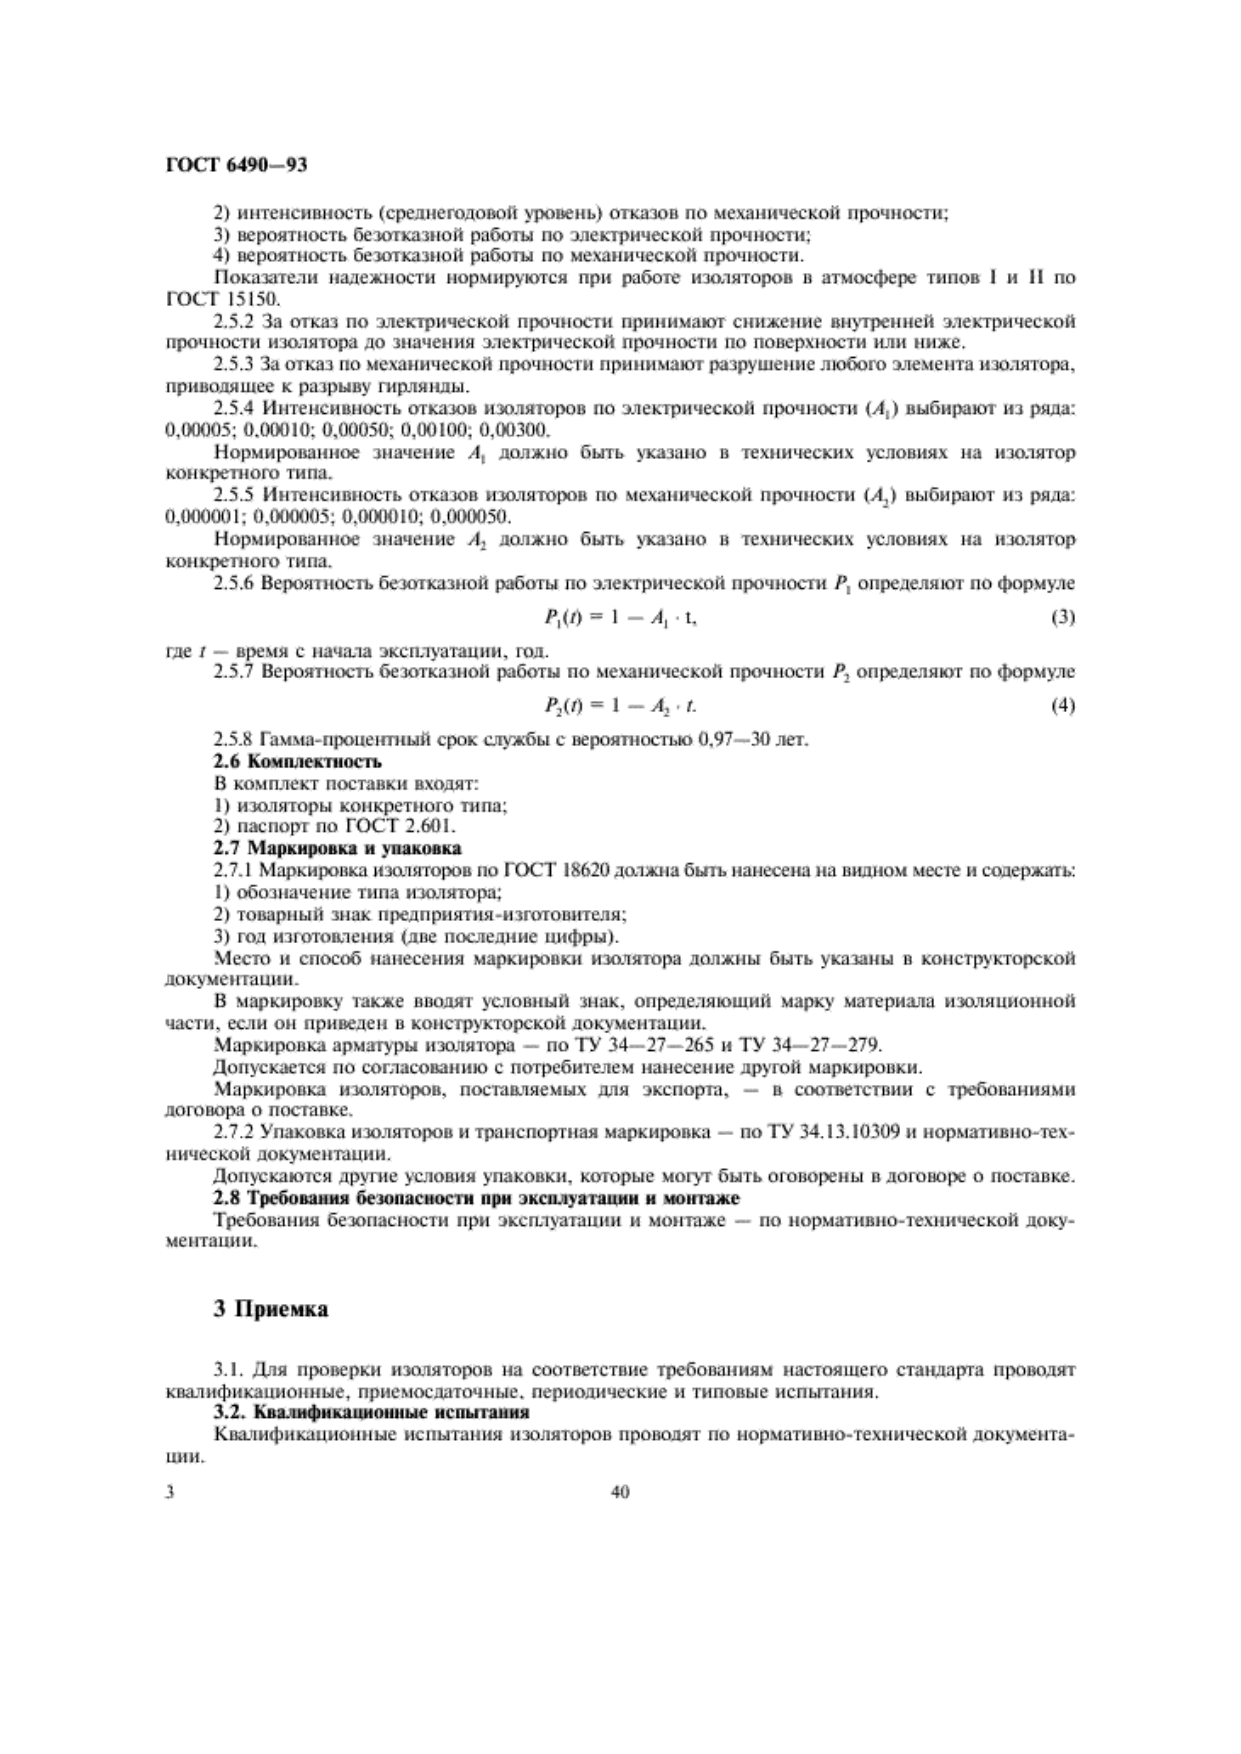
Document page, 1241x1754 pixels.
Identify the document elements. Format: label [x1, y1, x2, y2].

picture [59, 41, 1182, 1631]
